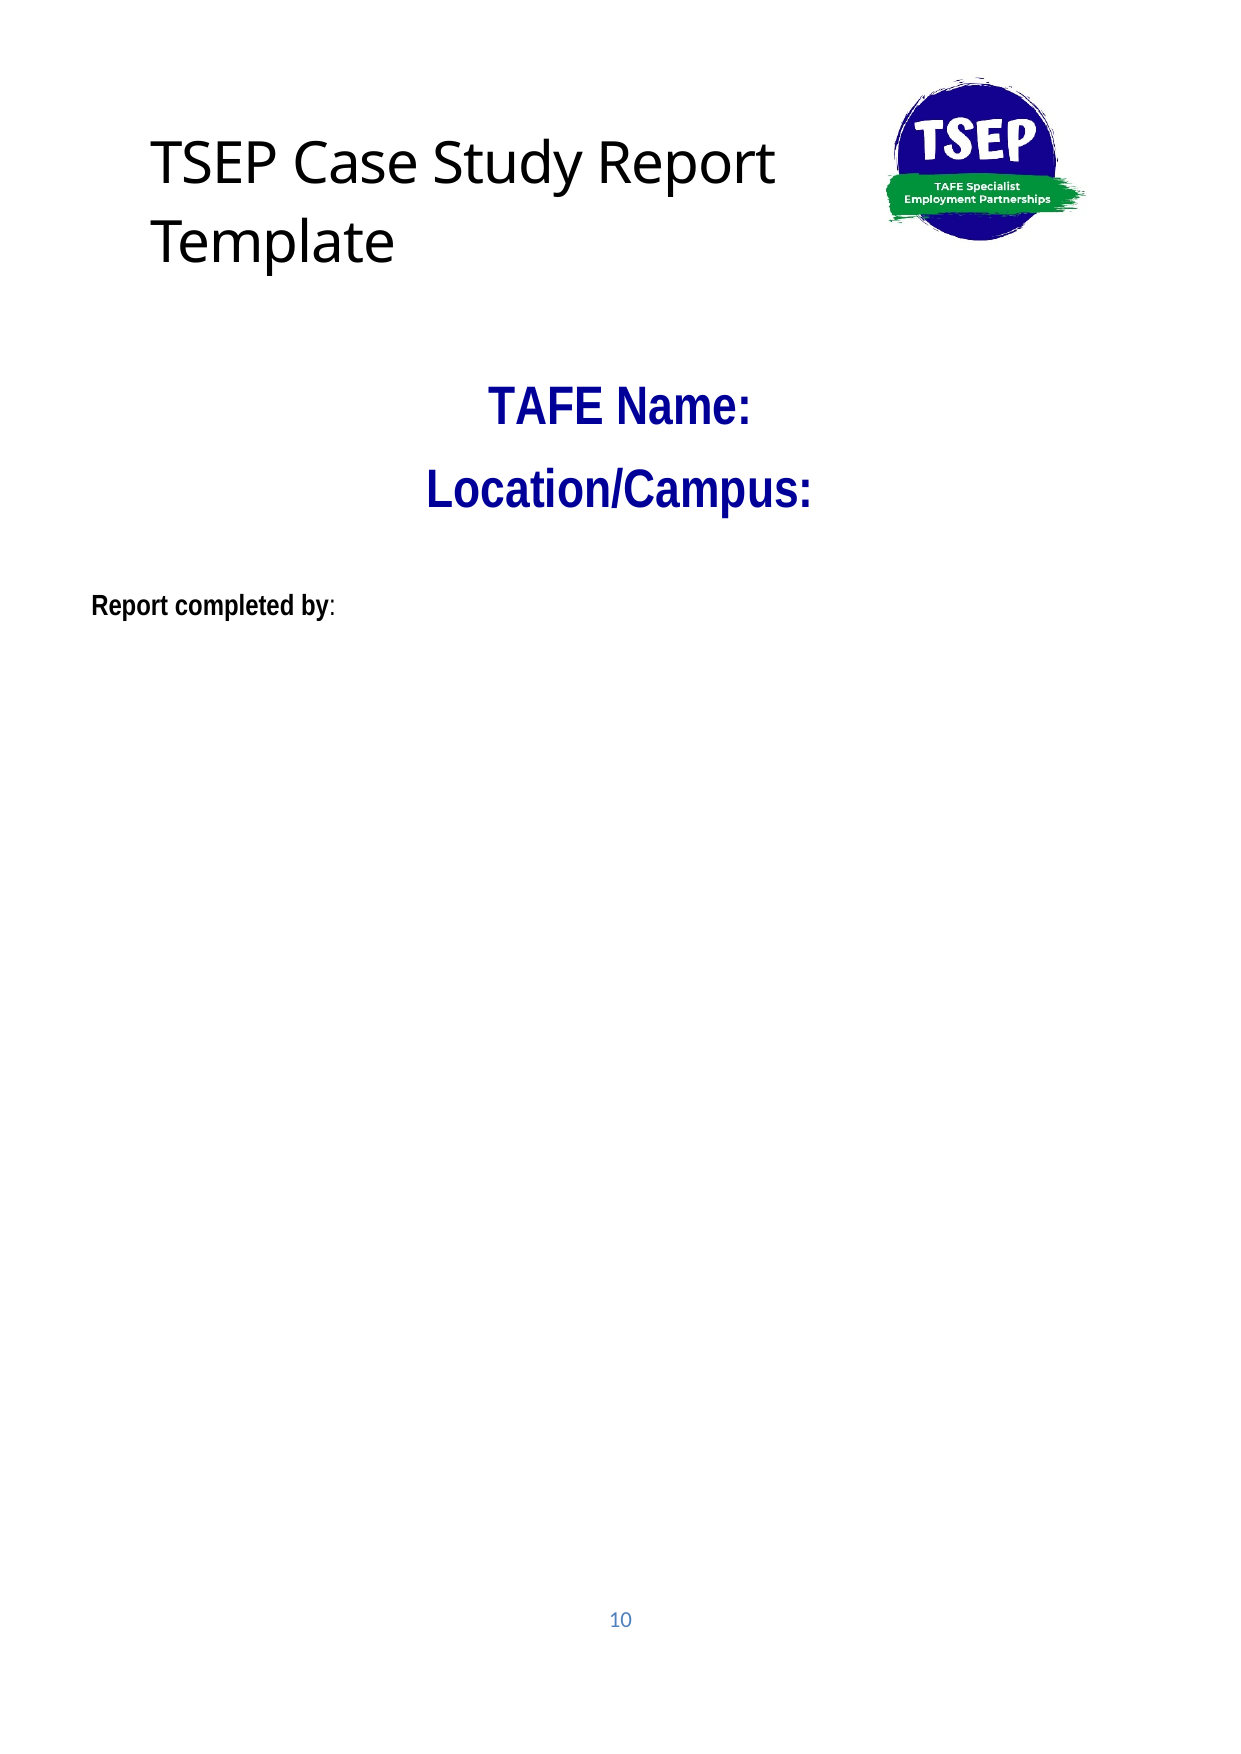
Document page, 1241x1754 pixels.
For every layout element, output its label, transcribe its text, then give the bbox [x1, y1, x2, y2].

text TAFE Name: [150, 373, 1090, 436]
picture [866, 73, 1091, 249]
text Location/Campus: [150, 457, 1090, 519]
title TSEP Case Study Report Template [150, 121, 1090, 280]
text Report completed by: [91, 588, 1090, 622]
